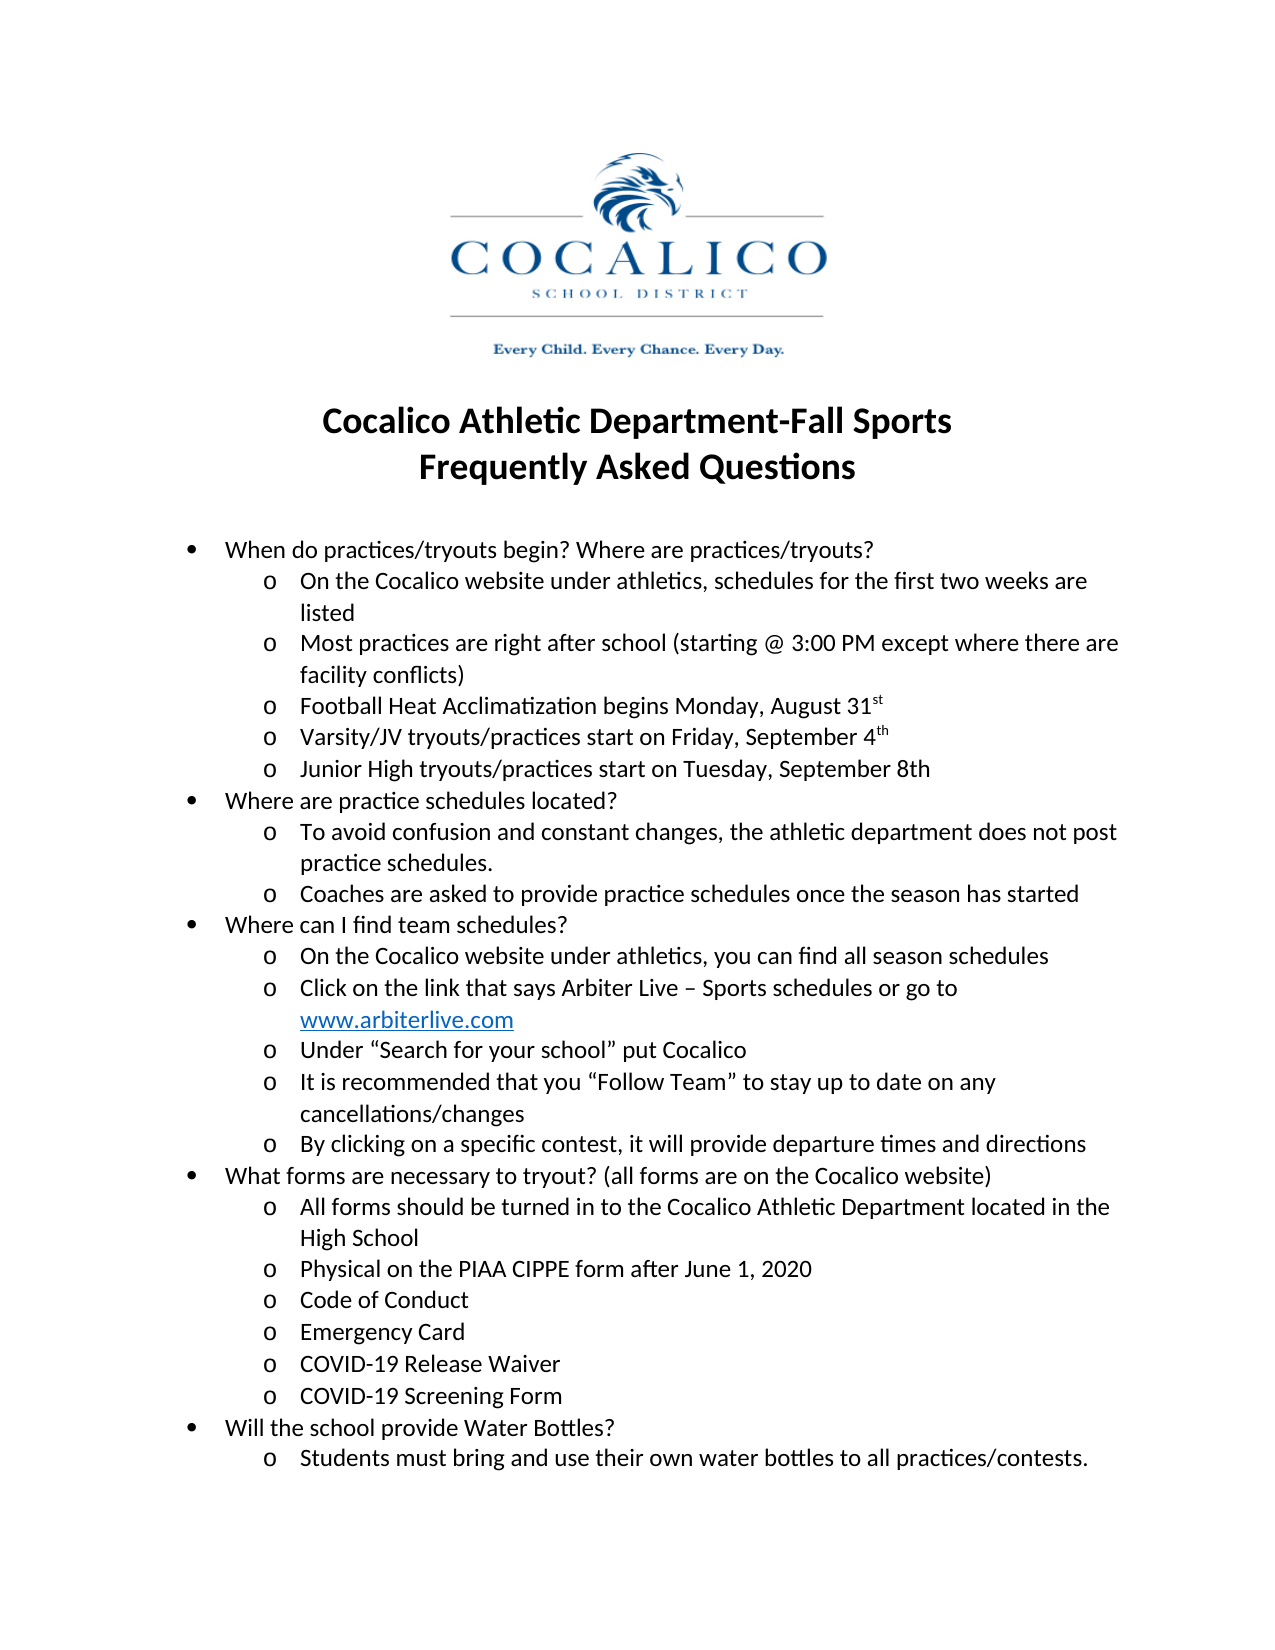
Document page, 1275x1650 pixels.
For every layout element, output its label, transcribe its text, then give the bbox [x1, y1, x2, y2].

text Frequently Asked Questions [150, 443, 1125, 489]
list Where can I find team schedules? [187, 910, 1125, 940]
list On the Cocalico website under athletics, schedules for the first two weeks are listed [262, 565, 1125, 627]
list Emergency Card [262, 1316, 1125, 1348]
list Physical on the PIAA CIPPE form after June 1, 2020 [262, 1253, 1125, 1285]
list When do practices/tryouts begin? Where are practices/tryouts? [187, 535, 1125, 565]
list Under “Search for your school” put Cocalico [262, 1034, 1125, 1066]
text Cocalico Athletic Department-Fall Sports [150, 397, 1125, 443]
picture [447, 150, 828, 367]
list Football Heat Acclimatization begins Monday, August 31st [262, 690, 1125, 722]
list To avoid confusion and constant changes, the athletic department does not post practice schedules. [262, 816, 1125, 878]
list COVID-19 Screening Form [262, 1380, 1125, 1412]
list On the Cocalico website under athletics, you can find all season schedules [262, 940, 1125, 972]
list Will the school provide Water Bottles? [187, 1412, 1125, 1442]
list All forms should be turned in to the Cocalico Athletic Department located in the High School [262, 1191, 1125, 1253]
list Most practices are right after school (starting @ 3:00 PM except where there are facility conflicts) [262, 627, 1125, 690]
list COVID-19 Release Waiver [262, 1348, 1125, 1380]
list Students must bring and use their own water bottles to all practices/contests. [262, 1442, 1125, 1474]
list Click on the link that says Arbiter Live – Sports schedules or go to www.arbiterlive.com [262, 972, 1125, 1034]
list Where are practice schedules located? [187, 785, 1125, 816]
list It is recommended that you “Follow Team” to stay up to date on any cancellations/changes [262, 1066, 1125, 1128]
list Code of Conduct [262, 1285, 1125, 1316]
list Coaches are asked to provide practice schedules once the season has started [262, 878, 1125, 910]
list By clicking on a specific contest, it will provide departure times and directions [262, 1128, 1125, 1160]
list Junior High tryouts/practices start on Tuesday, September 8th [262, 753, 1125, 785]
list Varsity/JV tryouts/practices start on Friday, September 4th [262, 722, 1125, 753]
list What forms are necessary to tryout? (all forms are on the Cocalico website) [187, 1160, 1125, 1191]
